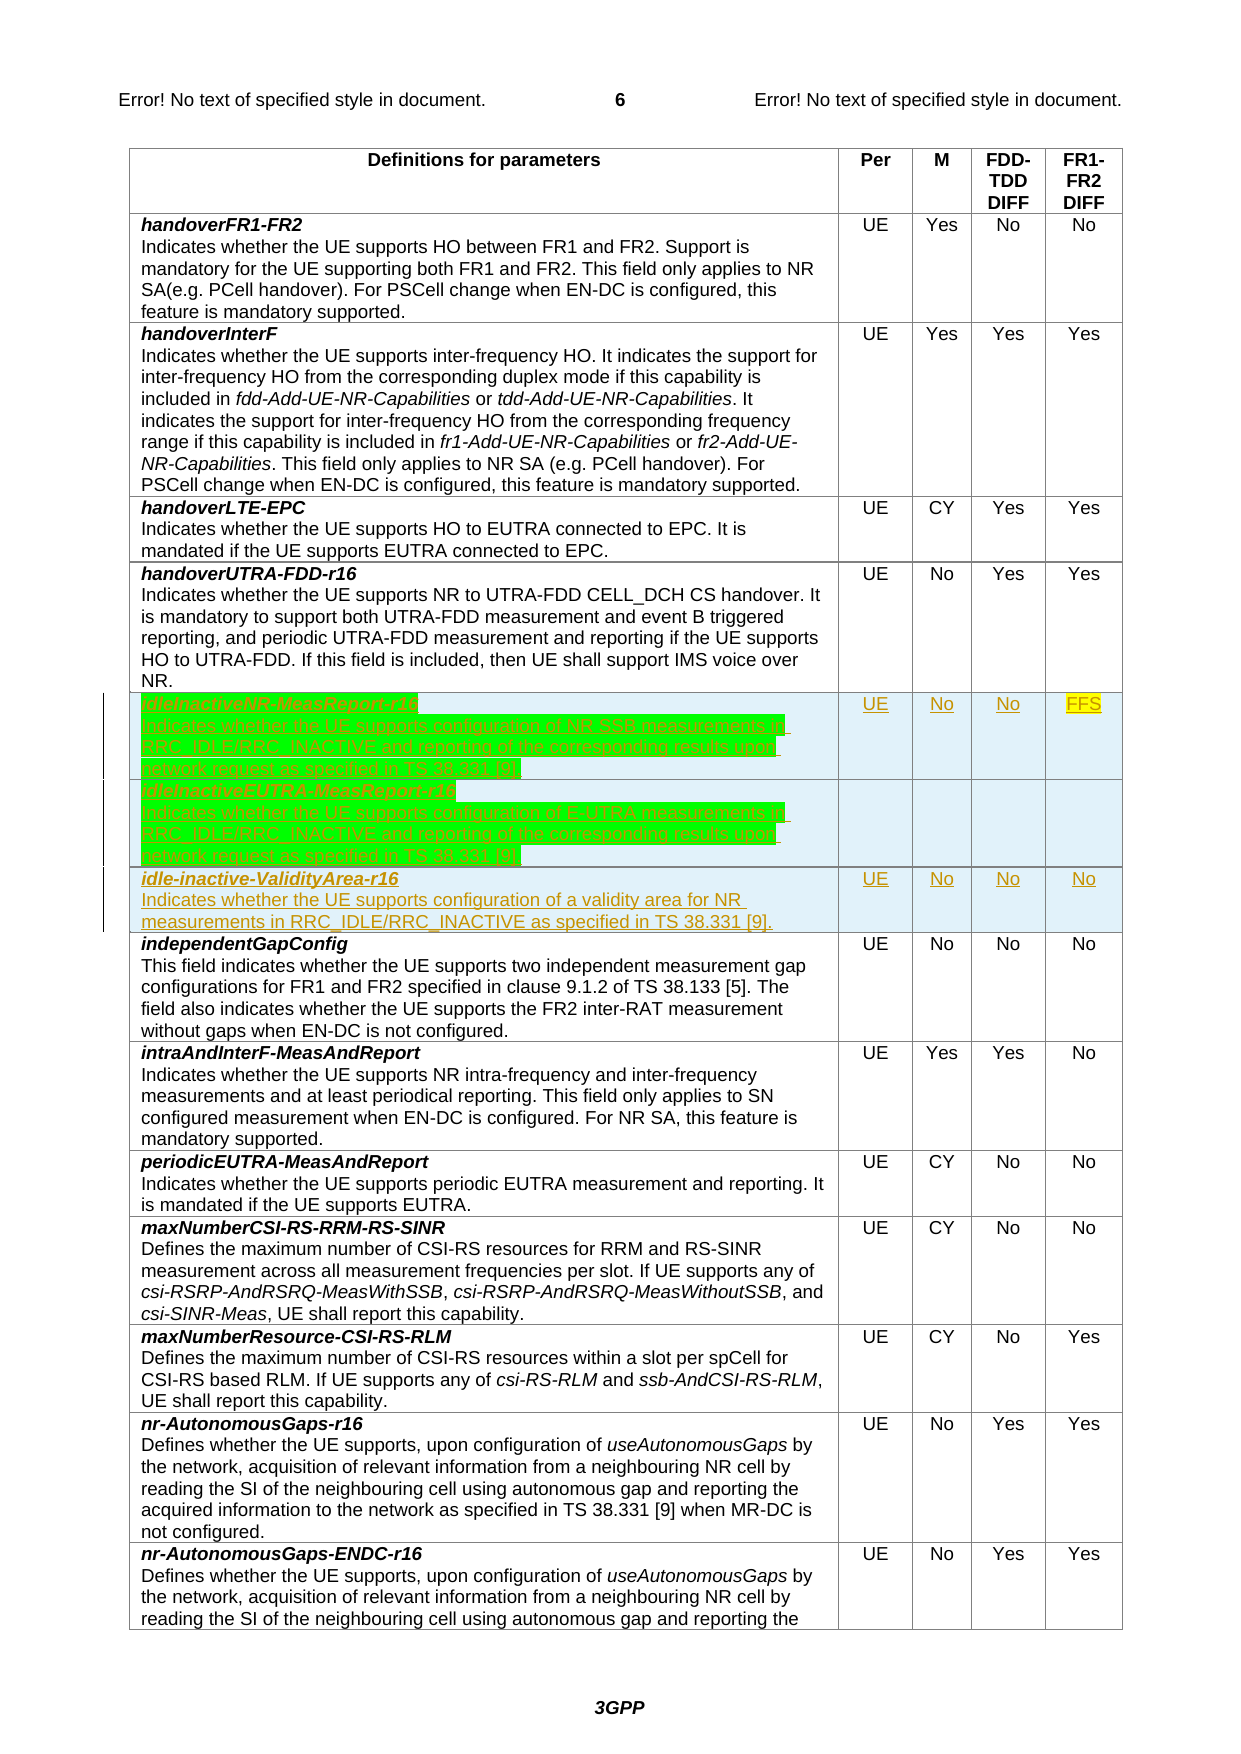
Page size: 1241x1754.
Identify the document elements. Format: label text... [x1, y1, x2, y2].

table_cell CY [913, 1217, 971, 1324]
table_cell UE [839, 1217, 912, 1324]
table_cell No [972, 1151, 1045, 1216]
table_cell Yes [972, 497, 1045, 561]
table_cell nr-AutonomousGaps-r16 Defines whether the UE supports, upon configuration of useAutonomousGaps by the network, acquisition of relevant information from a neighbouring NR cell by reading the SI of the neighbouring cell using autonomous gap and reporting the acquired information to the network as specified in TS 38.331 [9] when MR-DC is not configured. [130, 1413, 838, 1542]
table_cell Yes [972, 1042, 1045, 1150]
table_cell No [1046, 1042, 1122, 1150]
table_header Definitions for parameters [130, 149, 838, 213]
table_cell No [1046, 1151, 1122, 1216]
table_cell independentGapConfig This field indicates whether the UE supports two independent measurement gap configurations for FR1 and FR2 specified in clause 9.1.2 of TS 38.133 [5]. The field also indicates whether the UE supports the FR2 inter-RAT measurement without gaps when EN-DC is not configured. [130, 933, 838, 1041]
table_cell Yes [1046, 563, 1122, 692]
table_cell UE [839, 933, 912, 1041]
table_cell UE [839, 1042, 912, 1150]
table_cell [130, 1543, 838, 1629]
table_cell No [1046, 1217, 1122, 1324]
table_cell No [1046, 214, 1122, 322]
table_cell Yes [972, 563, 1045, 692]
table_cell CY [913, 1325, 971, 1412]
table_cell No [972, 933, 1045, 1041]
table_cell UE [839, 1543, 912, 1629]
table_cell No [913, 933, 971, 1041]
table_cell maxNumberResource-CSI-RS-RLM Defines the maximum number of CSI-RS resources within a slot per spCell for CSI-RS based RLM. If UE supports any of csi-RS-RLM and ssb-AndCSI-RS-RLM, UE shall report this capability. [130, 1325, 838, 1412]
table_cell No [972, 214, 1045, 322]
table_cell UE [839, 497, 912, 561]
table_cell Yes [1046, 1413, 1122, 1542]
table_cell Yes [913, 1042, 971, 1150]
table_cell UE [839, 563, 912, 692]
table_cell Yes [1046, 1543, 1122, 1629]
table_cell No [1046, 933, 1122, 1041]
table_cell No [913, 1413, 971, 1542]
table_cell handoverFR1-FR2 Indicates whether the UE supports HO between FR1 and FR2. Support is mandatory for the UE supporting both FR1 and FR2. This field only applies to NR SA(e.g. PCell handover). For PSCell change when EN-DC is configured, this feature is mandatory supported. [130, 214, 838, 322]
table_cell handoverUTRA-FDD-r16 Indicates whether the UE supports NR to UTRA-FDD CELL_DCH CS handover. It is mandatory to support both UTRA-FDD measurement and event B triggered reporting, and periodic UTRA-FDD measurement and reporting if the UE supports HO to UTRA-FDD. If this field is included, then UE shall support IMS voice over NR. [130, 563, 838, 692]
table_cell UE [839, 1325, 912, 1412]
table_header FDD-TDD DIFF [972, 149, 1045, 213]
table_cell handoverLTE-EPC Indicates whether the UE supports HO to EUTRA connected to EPC. It is mandated if the UE supports EUTRA connected to EPC. [130, 497, 838, 561]
table_cell No [913, 1543, 971, 1629]
table_cell maxNumberCSI-RS-RRM-RS-SINR Defines the maximum number of CSI-RS resources for RRM and RS-SINR measurement across all measurement frequencies per slot. If UE supports any of csi-RSRP-AndRSRQ-MeasWithSSB, csi-RSRP-AndRSRQ-MeasWithoutSSB, and csi-SINR-Meas, UE shall report this capability. [130, 1217, 838, 1324]
table_cell UE [839, 323, 912, 496]
table_header FR1-FR2 DIFF [1046, 149, 1122, 213]
table_cell UE [839, 1413, 912, 1542]
table_cell UE [839, 1151, 912, 1216]
table_cell Yes [972, 1543, 1045, 1629]
table_cell periodicEUTRA-MeasAndReport Indicates whether the UE supports periodic EUTRA measurement and reporting. It is mandated if the UE supports EUTRA. [130, 1151, 838, 1216]
table_cell No [972, 1217, 1045, 1324]
table_cell CY [913, 497, 971, 561]
table_cell handoverInterF Indicates whether the UE supports inter-frequency HO. It indicates the support for inter-frequency HO from the corresponding duplex mode if this capability is included in fdd-Add-UE-NR-Capabilities or tdd-Add-UE-NR-Capabilities. It indicates the support for inter-frequency HO from the corresponding frequency range if this capability is included in fr1-Add-UE-NR-Capabilities or fr2-Add-UE-NR-Capabilities. This field only applies to NR SA (e.g. PCell handover). For PSCell change when EN-DC is configured, this feature is mandatory supported. [130, 323, 838, 496]
table_cell Yes [972, 1413, 1045, 1542]
table_cell UE [839, 214, 912, 322]
table_cell No [972, 1325, 1045, 1412]
table_cell Yes [972, 323, 1045, 496]
table_cell Yes [913, 214, 971, 322]
table_cell Yes [1046, 497, 1122, 561]
table_header Per [839, 149, 912, 213]
table_cell intraAndInterF-MeasAndReport Indicates whether the UE supports NR intra-frequency and inter-frequency measurements and at least periodical reporting. This field only applies to SN configured measurement when EN-DC is configured. For NR SA, this feature is mandatory supported. [130, 1042, 838, 1150]
table_cell Yes [913, 323, 971, 496]
table_cell CY [913, 1151, 971, 1216]
table_cell Yes [1046, 1325, 1122, 1412]
table_header M [913, 149, 971, 213]
table_cell Yes [1046, 323, 1122, 496]
table_cell No [913, 563, 971, 692]
